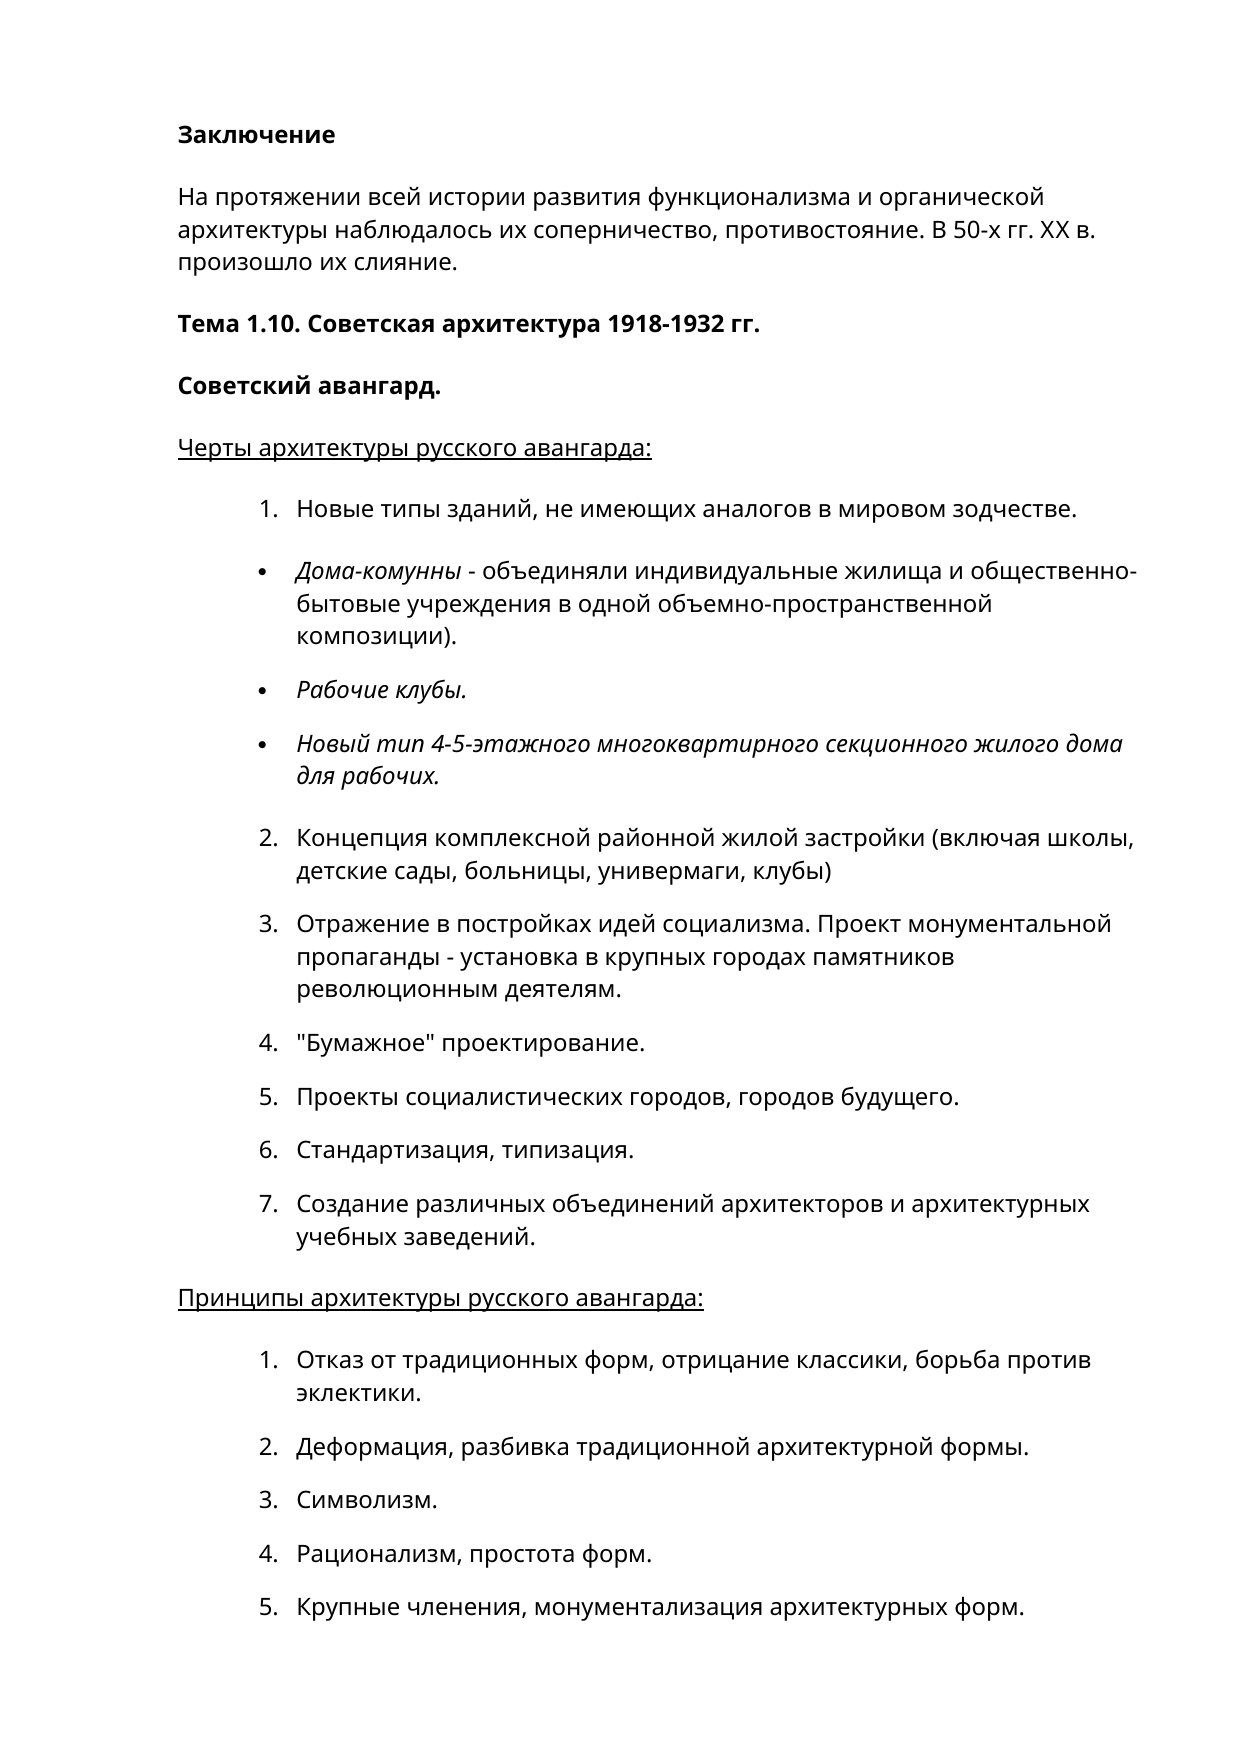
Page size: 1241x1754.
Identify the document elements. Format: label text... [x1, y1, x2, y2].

text Советский авангард. [177, 369, 1152, 401]
list Создание различных объединений архитекторов и архитектурных учебных заведений. [258, 1187, 1152, 1252]
text Принципы архитектуры русского авангарда: [177, 1281, 1152, 1314]
list Новый тип 4-5-этажного многоквартирного секционного жилого дома для рабочих. [258, 726, 1152, 792]
list Символизм. [258, 1483, 1152, 1516]
list Концепция комплексной районной жилой застройки (включая школы, детские сады, больницы, универмаги, клубы) [258, 821, 1152, 886]
list Отражение в постройках идей социализма. Проект монументальной пропаганды - установка в крупных городах памятников революционным деятелям. [258, 907, 1152, 1005]
list Деформация, разбивка традиционной архитектурной формы. [258, 1429, 1152, 1462]
list Отказ от традиционных форм, отрицание классики, борьба против эклектики. [258, 1343, 1152, 1408]
text На протяжении всей истории развития функционализма и органической архитектуры наблюдалось их соперничество, противостояние. В 50-х гг. XX в. произошло их слияние. [177, 180, 1152, 278]
text Заключение [177, 118, 1152, 151]
list Стандартизация, типизация. [258, 1133, 1152, 1166]
list Рабочие клубы. [258, 673, 1152, 705]
text Черты архитектуры русского авангарда: [177, 430, 1152, 463]
list Рационализм, простота форм. [258, 1537, 1152, 1569]
list Крупные членения, монументализация архитектурных форм. [258, 1590, 1152, 1623]
list "Бумажное" проектирование. [258, 1026, 1152, 1058]
text Тема 1.10. Советская архитектура 1918-1932 гг. [177, 307, 1152, 339]
list Дома-комунны - объединяли индивидуальные жилища и общественно-бытовые учреждения в одной объемно-пространственной композиции). [258, 554, 1152, 652]
list Проекты социалистических городов, городов будущего. [258, 1079, 1152, 1112]
list Новые типы зданий, не имеющих аналогов в мировом зодчестве. [258, 492, 1152, 525]
